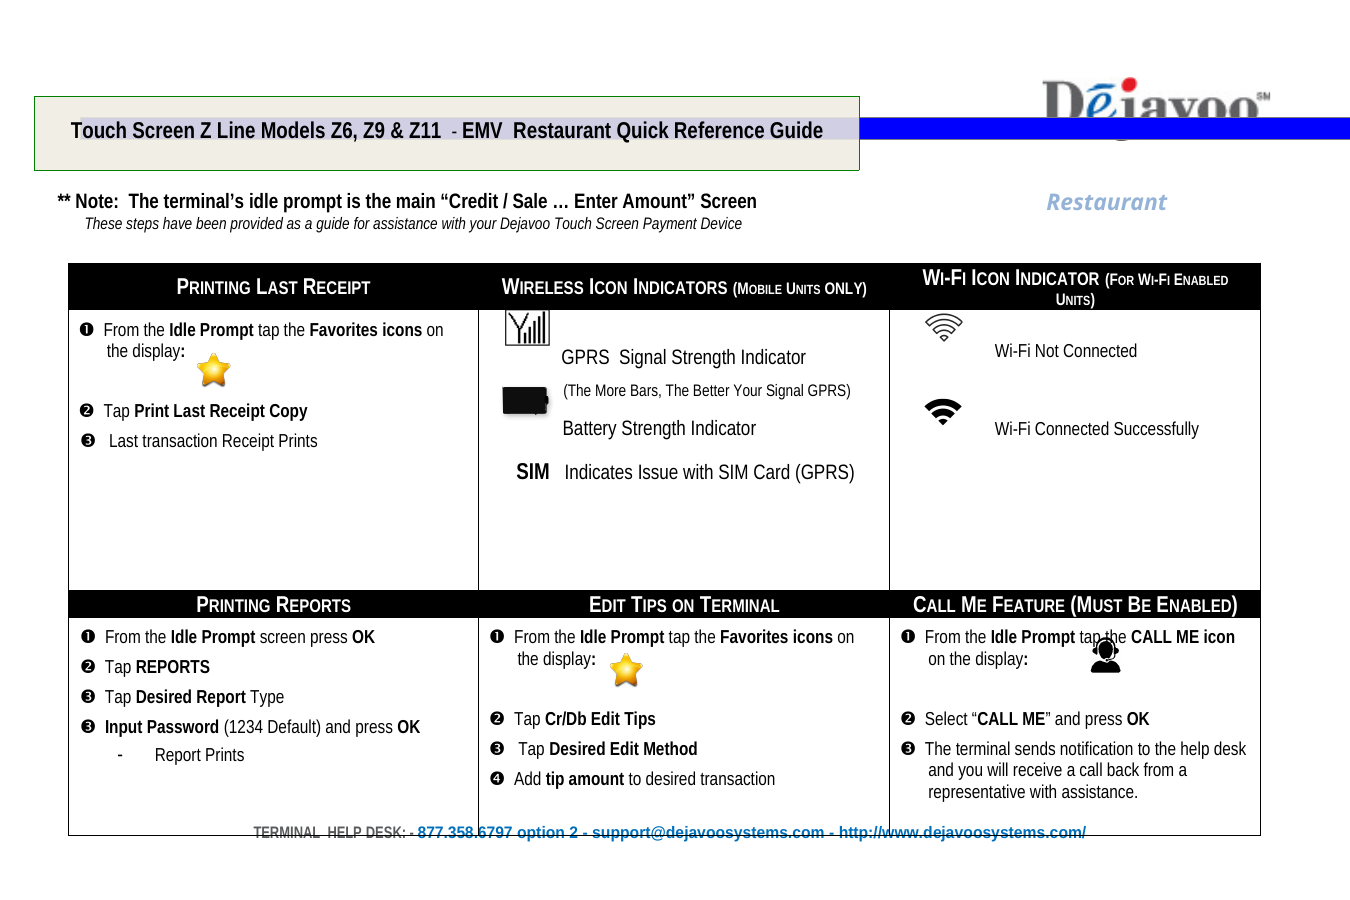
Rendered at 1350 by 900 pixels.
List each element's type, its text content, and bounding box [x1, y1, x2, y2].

table_header Wi-Fi Icon Indicator (For Wi-Fi Enabled Units) [890, 264, 1260, 309]
table_cell From the Idle Prompt tap the CALL ME icon on the display: Select “CALL ME” and press OK The terminal sends notification to the help desk and you will receive a call back from a representative with assistance. [890, 618, 1260, 835]
table_cell Edit Tips on Terminal [479, 591, 889, 617]
table_cell From the Idle Prompt tap the Favorites icons on the display: Tap Print Last Receipt Copy Last transaction Receipt Prints [69, 310, 478, 590]
table_cell GPRS Signal Strength Indicator (The More Bars, The Better Your Signal GPRS) Battery Strength Indicator SIM Indicates Issue with SIM Card (GPRS) [479, 310, 889, 590]
table_cell From the Idle Prompt screen press OK Tap REPORTS Tap Desired Report Type Input Password (1234 Default) and press OK Report Prints [69, 618, 478, 835]
table_cell From the Idle Prompt tap the Favorites icons on the display: Tap Cr/Db Edit Tips Tap Desired Edit Method Add tip amount to desired transaction [479, 618, 889, 835]
table_header Printing Last Receipt [69, 264, 478, 309]
table_header Wireless Icon Indicators (Mobile Units ONLY) [479, 264, 889, 309]
picture [1042, 77, 1271, 117]
table_cell Wi-Fi Not Connected Wi-Fi Connected Successfully [890, 310, 1260, 590]
text ** Note: The terminal’s idle prompt is the main “Credit / Sale … Enter Amount” Screen [0, 189, 1350, 213]
text These steps have been provided as a guide for assistance with your Dejavoo Touch Screen Payment Device [84, 213, 1350, 233]
table_cell Printing Reports [69, 591, 478, 617]
table_cell Call Me Feature (Must Be Enabled) [890, 591, 1260, 617]
